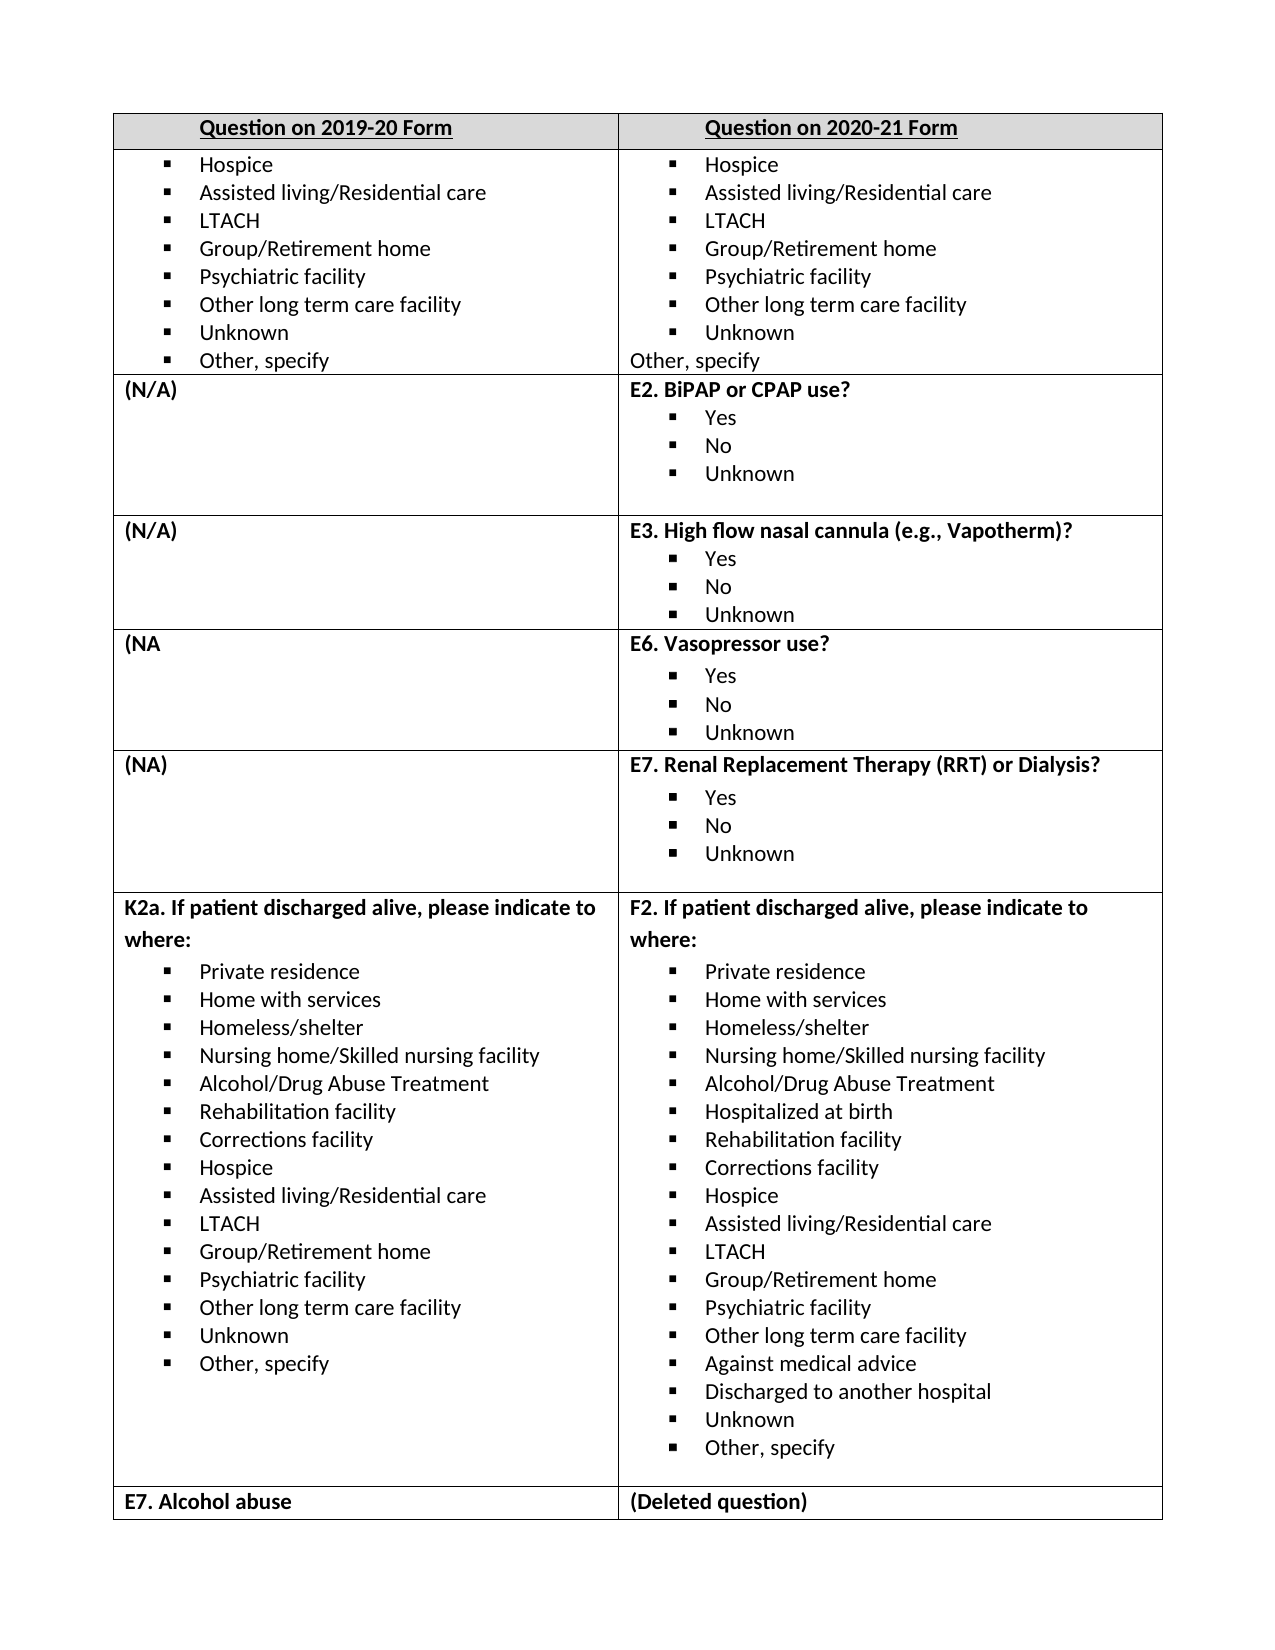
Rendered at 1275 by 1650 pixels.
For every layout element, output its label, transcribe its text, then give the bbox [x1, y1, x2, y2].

table_cell F2. If patient discharged alive, please indicate to where: Private residence Home with services Homeless/shelter Nursing home/Skilled nursing facility Alcohol/Drug Abuse Treatment Hospitalized at birth Rehabilitation facility Corrections facility Hospice Assisted living/Residential care LTACH Group/Retirement home Psychiatric facility Other long term care facility Against medical advice Discharged to another hospital Unknown Other, specify [619, 893, 1162, 1486]
table_cell E6. Vasopressor use? Yes No Unknown [619, 630, 1162, 749]
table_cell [619, 150, 1162, 374]
table_cell E2. BiPAP or CPAP use? Yes No Unknown [619, 375, 1162, 515]
table_header Question on 2019-20 Form [114, 114, 618, 149]
table_cell (NA) [114, 751, 618, 892]
table_cell (NA [114, 630, 618, 749]
table_cell (Deleted question) [619, 1487, 1162, 1519]
table_cell K2a. If patient discharged alive, please indicate to where: Private residence Home with services Homeless/shelter Nursing home/Skilled nursing facility Alcohol/Drug Abuse Treatment Rehabilitation facility Corrections facility Hospice Assisted living/Residential care LTACH Group/Retirement home Psychiatric facility Other long term care facility Unknown Other, specify [114, 893, 618, 1486]
table_cell E7. Renal Replacement Therapy (RRT) or Dialysis? Yes No Unknown [619, 751, 1162, 892]
table_header Question on 2020-21 Form [619, 114, 1162, 149]
table_cell (N/A) [114, 375, 618, 515]
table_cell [114, 150, 618, 374]
table_cell E3. High flow nasal cannula (e.g., Vapotherm)? Yes No Unknown [619, 516, 1162, 628]
table_cell (N/A) [114, 516, 618, 628]
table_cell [114, 1487, 618, 1519]
